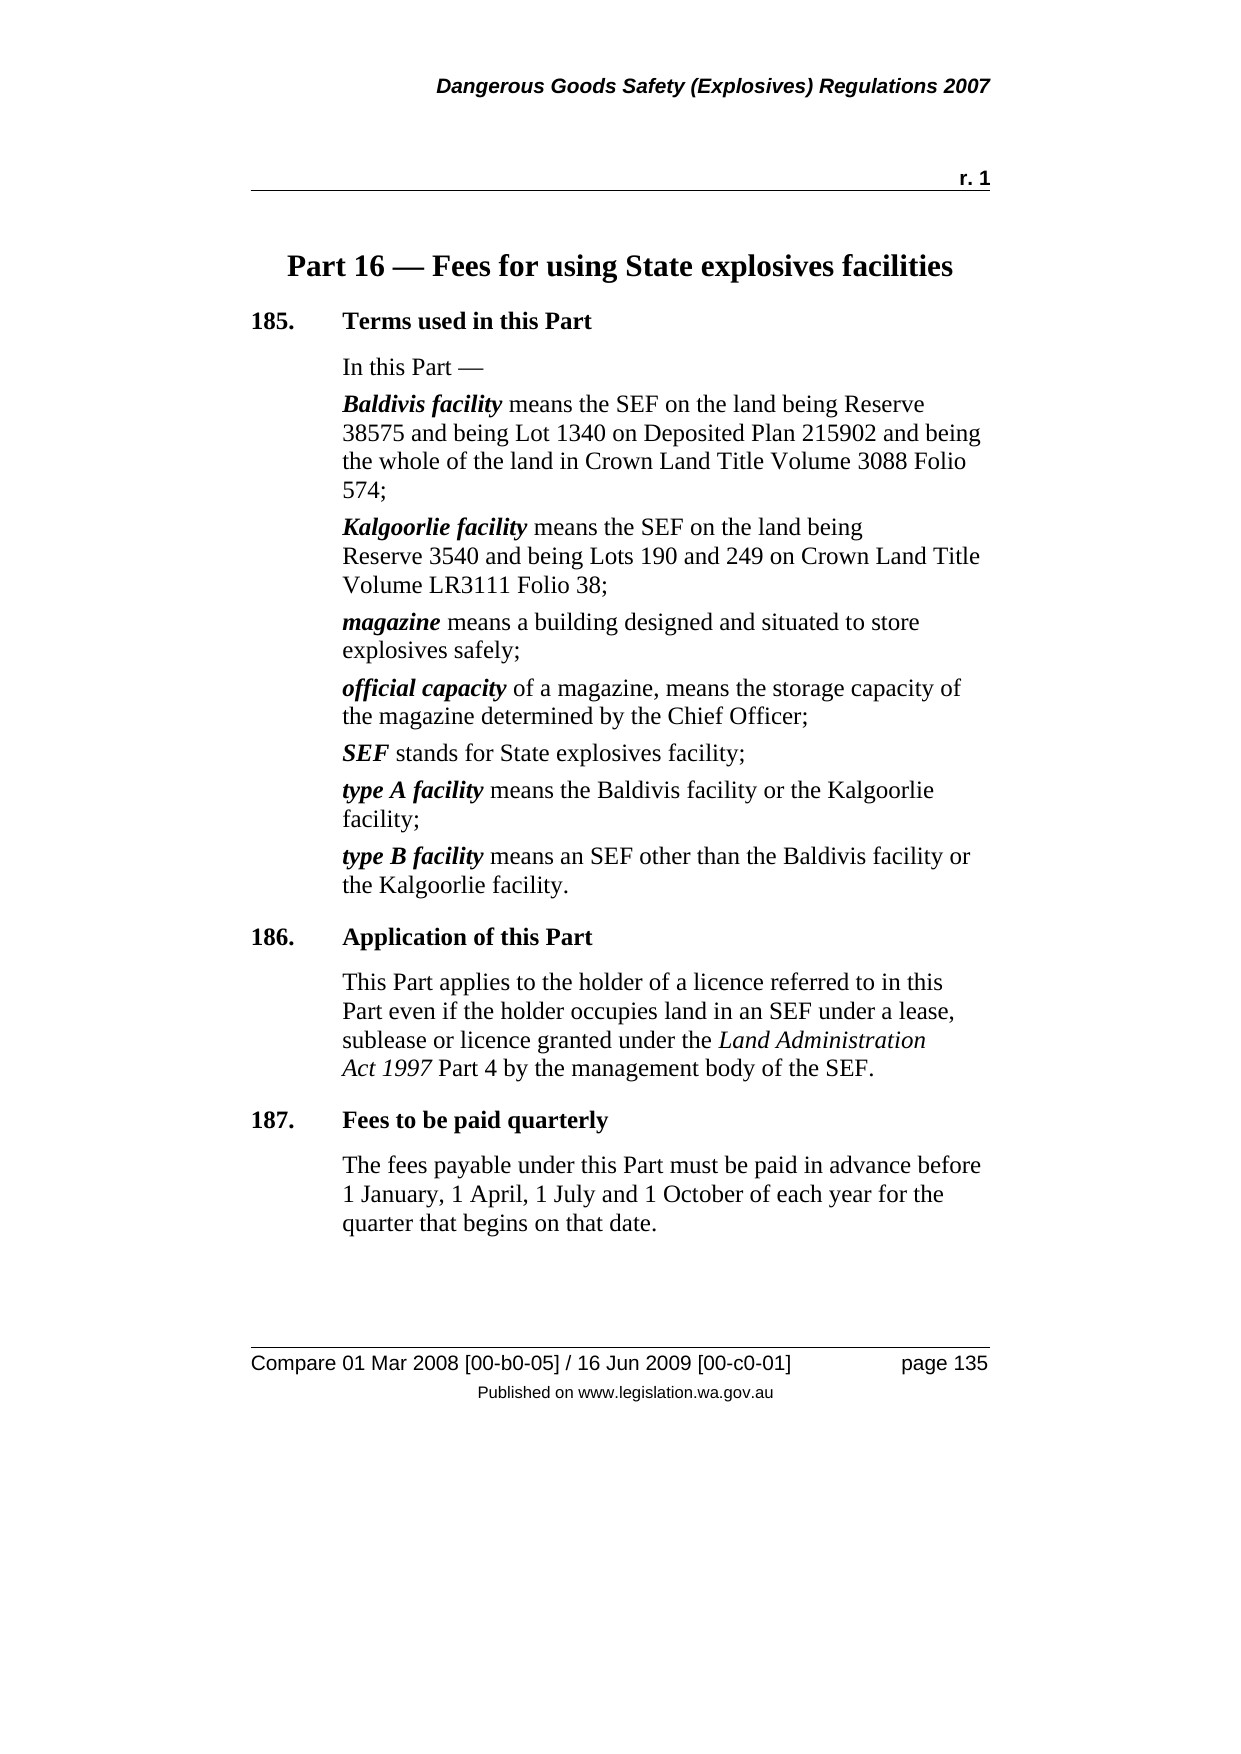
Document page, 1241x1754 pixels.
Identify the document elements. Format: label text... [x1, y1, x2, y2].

text The fees payable under this Part must be paid in advance before 1 January, 1 April, 1 July and 1 October of each year for the quarter that begins on that date. [251, 1151, 990, 1237]
subtitle 187. Fees to be paid quarterly [251, 1105, 990, 1134]
subtitle 186. Application of this Part [251, 922, 990, 951]
text magazine means a building designed and situated to store explosives safely; [251, 607, 990, 664]
subtitle 185. Terms used in this Part [251, 306, 990, 335]
text In this Part — [251, 352, 990, 381]
text SEF stands for State explosives facility; [251, 738, 990, 767]
text Kalgoorlie facility means the SEF on the land being Reserve 3540 and being Lots 190 and 249 on Crown Land Title Volume LR3111 Folio 38; [251, 512, 990, 598]
text type B facility means an SEF other than the Baldivis facility or the Kalgoorlie facility. [251, 841, 990, 899]
text This Part applies to the holder of a licence referred to in this Part even if the holder occupies land in an SEF under a lease, sublease or licence granted under the Land Administration Act 1997 Part 4 by the management body of the SEF. [251, 967, 990, 1082]
text type A facility means the Baldivis facility or the Kalgoorlie facility; [251, 776, 990, 833]
text Baldivis facility means the SEF on the land being Reserve 38575 and being Lot 1340 on Deposited Plan 215902 and being the whole of the land in Crown Land Title Volume 3088 Folio 574; [251, 389, 990, 504]
text official capacity of a magazine, means the storage capacity of the magazine determined by the Chief Officer; [251, 673, 990, 730]
subtitle Part 16 — Fees for using State explosives facilities [251, 247, 990, 283]
